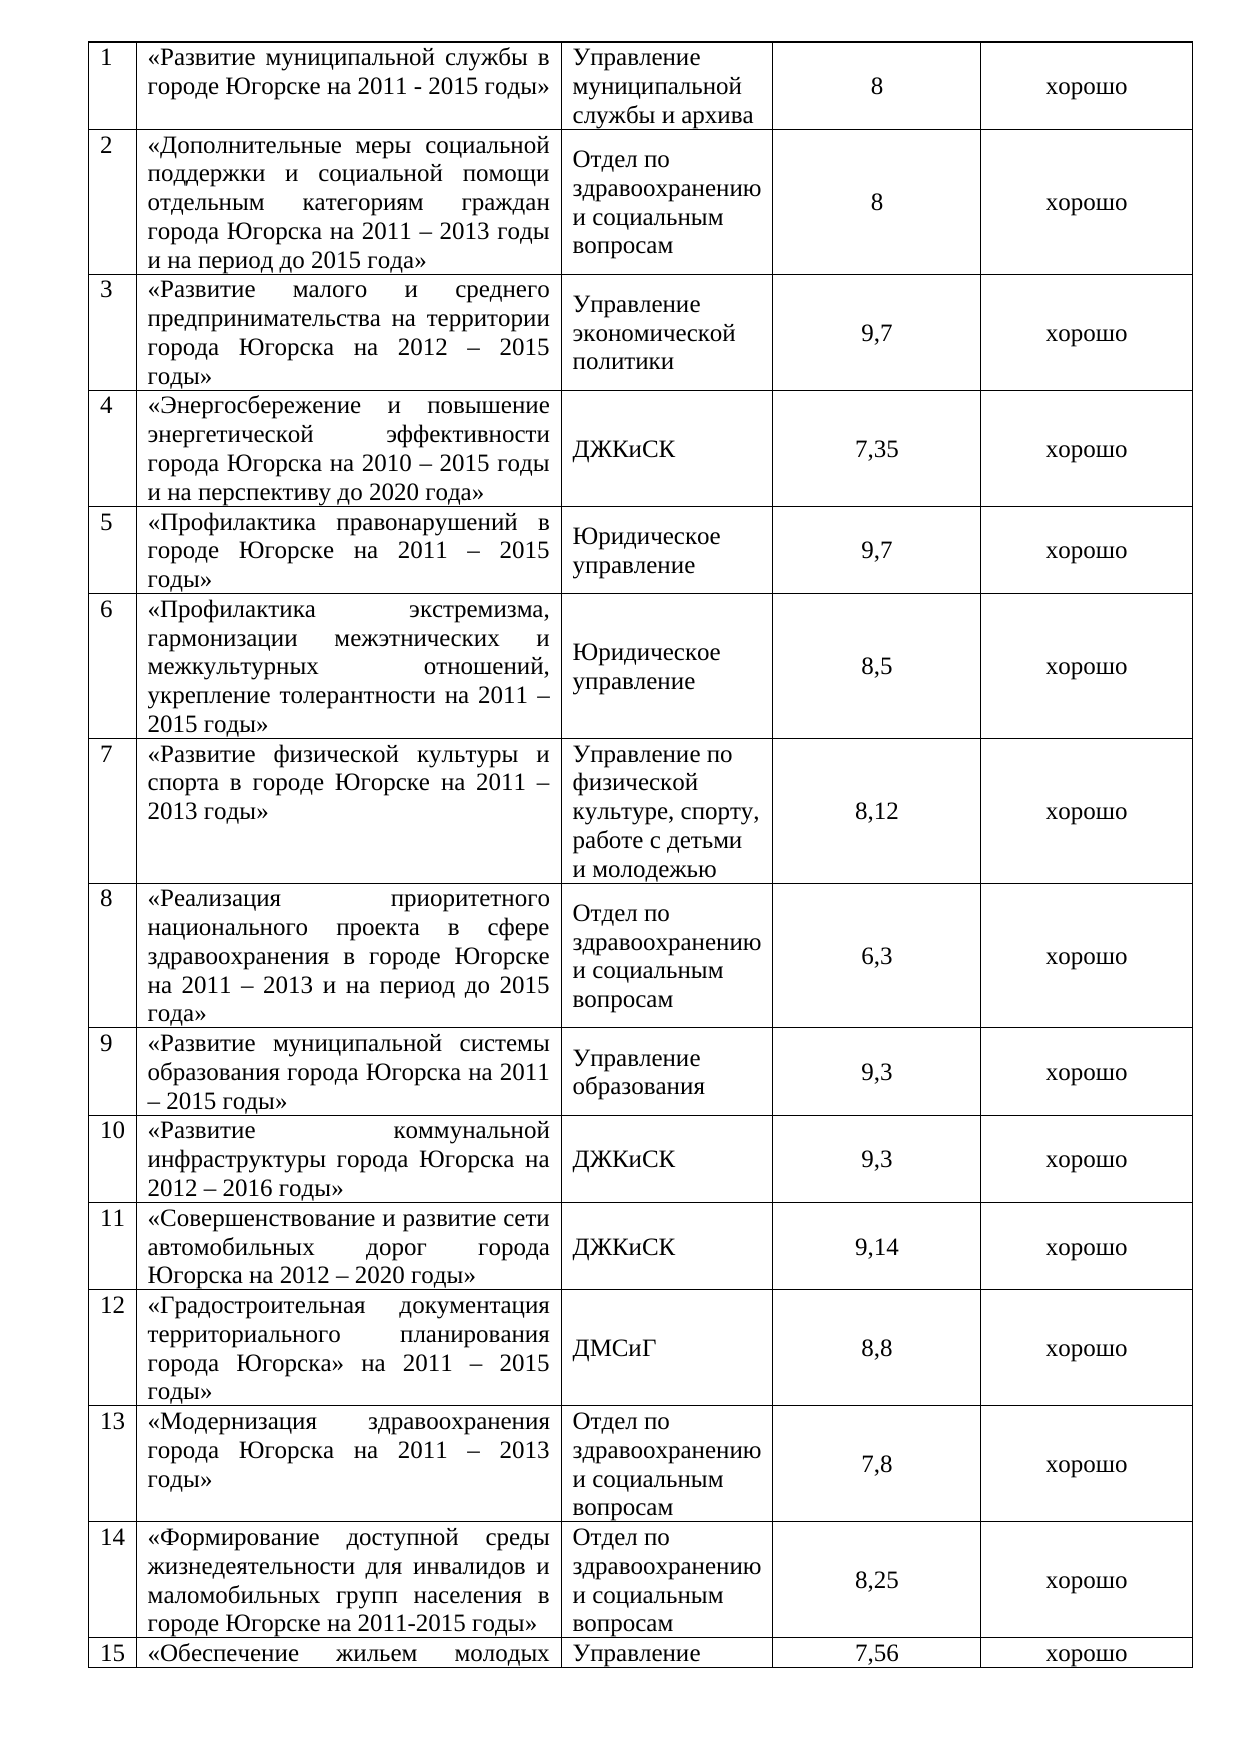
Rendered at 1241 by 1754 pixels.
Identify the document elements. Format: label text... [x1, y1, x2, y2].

table_cell 13 [89, 1406, 136, 1521]
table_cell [137, 1638, 561, 1667]
table_cell 1 [89, 43, 136, 129]
table_cell хорошо [981, 1203, 1192, 1289]
table_cell «Градостроительная документация территориального планирования города Югорска» на 2011 – 2015 годы» [137, 1290, 561, 1405]
table_cell 4 [89, 391, 136, 506]
table_cell 9,7 [773, 275, 980, 389]
table_cell хорошо [981, 1028, 1192, 1114]
table_cell 5 [89, 507, 136, 593]
table_cell 11 [89, 1203, 136, 1289]
table_cell «Развитие муниципальной службы в городе Югорске на 2011 - 2015 годы» [137, 43, 561, 129]
table_cell 12 [89, 1290, 136, 1405]
table_cell Управление по физической культуре, спорту, работе с детьми и молодежью [562, 739, 772, 882]
table_cell «Профилактика правонарушений в городе Югорске на 2011 – 2015 годы» [137, 507, 561, 593]
table_cell Юридическое управление [562, 594, 772, 738]
table_cell 9,3 [773, 1028, 980, 1114]
table_cell ДЖКиСК [562, 1116, 772, 1202]
table_cell 8 [773, 43, 980, 129]
table_cell хорошо [981, 1522, 1192, 1637]
table_cell хорошо [981, 391, 1192, 506]
table_cell 9,14 [773, 1203, 980, 1289]
table_cell хорошо [981, 1638, 1192, 1667]
table_cell Управление муниципальной службы и архива [562, 43, 772, 129]
table_cell «Развитие муниципальной системы образования города Югорска на 2011 – 2015 годы» [137, 1028, 561, 1114]
table_cell хорошо [981, 1290, 1192, 1405]
table_cell 3 [89, 275, 136, 389]
table_cell Отдел по здравоохранению и социальным вопросам [562, 884, 772, 1027]
table_cell 7,35 [773, 391, 980, 506]
table_cell хорошо [981, 275, 1192, 389]
table_cell 15 [89, 1638, 136, 1667]
table_cell «Профилактика экстремизма, гармонизации межэтнических и межкультурных отношений, укрепление толерантности на 2011 – 2015 годы» [137, 594, 561, 738]
table_cell хорошо [981, 884, 1192, 1027]
table_cell «Развитие малого и среднего предпринимательства на территории города Югорска на 2012 – 2015 годы» [137, 275, 561, 389]
table_cell хорошо [981, 43, 1192, 129]
table_cell Отдел по здравоохранению и социальным вопросам [562, 1522, 772, 1637]
table_cell ДМСиГ [562, 1290, 772, 1405]
table_cell ДЖКиСК [562, 1203, 772, 1289]
table_cell хорошо [981, 130, 1192, 273]
table_cell 8 [773, 130, 980, 273]
table_cell 9,3 [773, 1116, 980, 1202]
table_cell 9,7 [773, 507, 980, 593]
table_cell Управление образования [562, 1028, 772, 1114]
table_cell 8 [89, 884, 136, 1027]
table_cell 2 [89, 130, 136, 273]
table_cell «Развитие коммунальной инфраструктуры города Югорска на 2012 – 2016 годы» [137, 1116, 561, 1202]
table_cell «Реализация приоритетного национального проекта в сфере здравоохранения в городе Югорске на 2011 – 2013 и на период до 2015 года» [137, 884, 561, 1027]
table_cell хорошо [981, 1406, 1192, 1521]
table_cell «Дополнительные меры социальной поддержки и социальной помощи отдельным категориям граждан города Югорска на 2011 – 2013 годы и на период до 2015 года» [137, 130, 561, 273]
table_cell ДЖКиСК [562, 391, 772, 506]
table_cell 14 [89, 1522, 136, 1637]
table_cell 8,8 [773, 1290, 980, 1405]
table_cell хорошо [981, 1116, 1192, 1202]
table_cell 8,5 [773, 594, 980, 738]
table_cell 7 [89, 739, 136, 882]
table_cell Отдел по здравоохранению и социальным вопросам [562, 130, 772, 273]
table_cell «Формирование доступной среды жизнедеятельности для инвалидов и маломобильных групп населения в городе Югорске на 2011-2015 годы» [137, 1522, 561, 1637]
table_cell 7,8 [773, 1406, 980, 1521]
table_cell 7,56 [773, 1638, 980, 1667]
table_cell «Совершенствование и развитие сети автомобильных дорог города Югорска на 2012 – 2020 годы» [137, 1203, 561, 1289]
table_cell 9 [89, 1028, 136, 1114]
table_cell 6,3 [773, 884, 980, 1027]
table_cell хорошо [981, 739, 1192, 882]
table_cell Юридическое управление [562, 507, 772, 593]
table_cell 8,25 [773, 1522, 980, 1637]
table_cell 6 [89, 594, 136, 738]
table_cell хорошо [981, 594, 1192, 738]
table_cell «Энергосбережение и повышение энергетической эффективности города Югорска на 2010 – 2015 годы и на перспективу до 2020 года» [137, 391, 561, 506]
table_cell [562, 1638, 772, 1667]
table_cell 10 [89, 1116, 136, 1202]
table_cell «Модернизация здравоохранения города Югорска на 2011 – 2013 годы» [137, 1406, 561, 1521]
table_cell «Развитие физической культуры и спорта в городе Югорске на 2011 – 2013 годы» [137, 739, 561, 882]
table_cell 8,12 [773, 739, 980, 882]
table_cell хорошо [981, 507, 1192, 593]
table_cell Отдел по здравоохранению и социальным вопросам [562, 1406, 772, 1521]
table_cell Управление экономической политики [562, 275, 772, 389]
